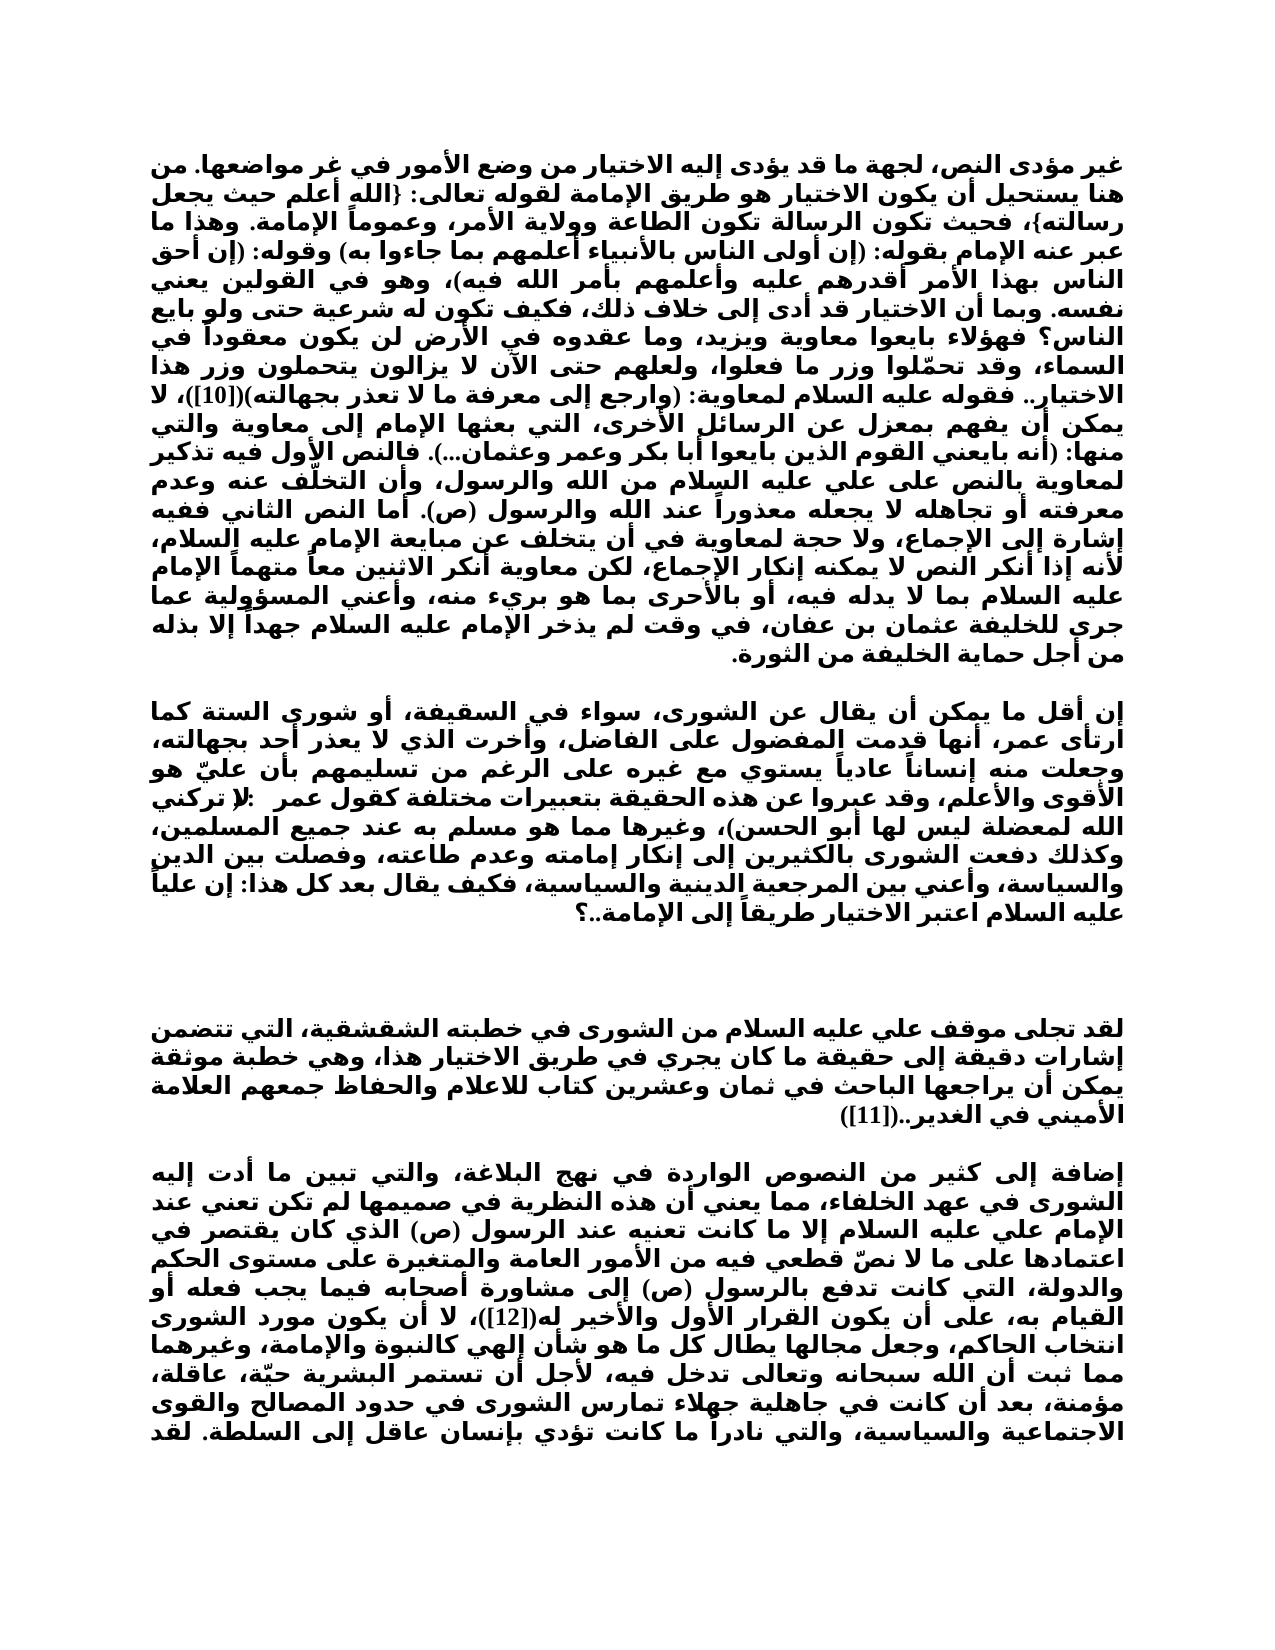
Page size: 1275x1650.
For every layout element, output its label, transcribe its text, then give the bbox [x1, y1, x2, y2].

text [150, 1158, 1125, 1445]
text إن أقل ما يمكن أن يقال عن الشورى، سواء في السقيفة، أو شورى الستة كما ارتأى عمر، أنها قدمت المفضول على الفاضل، وأخرت الذي لا يعذر أحد بجهالته، وجعلت منه إنساناً عادياً يستوي مع غيره على الرغم من تسليمهم بأن عليّ هو الأقوى والأعلم، وقد عبروا عن هذه الحقيقة بتعبيرات مختلفة كقول عمر: (لا تركني الله لمعضلة ليس لها أبو الحسن)، وغيرها مما هو مسلم به عند جميع المسلمين، وكذلك دفعت الشورى بالكثيرين إلى إنكار إمامته وعدم طاعته، وفصلت بين الدين والسياسة، وأعني بين المرجعية الدينية والسياسية، فكيف يقال بعد كل هذا: إن علياً عليه السلام اعتبر الاختيار طريقاً إلى الإمامة..؟ [150, 697, 1125, 927]
text لقد تجلى موقف علي عليه السلام من الشورى في خطبته الشقشقية، التي تتضمن إشارات دقيقة إلى حقيقة ما كان يجري في طريق الاختيار هذا، وهي خطبة موثقة يمكن أن يراجعها الباحث في ثمان وعشرين كتاب للاعلام والحفاظ جمعهم العلامة الأميني في الغدير..([11]) [150, 1014, 1125, 1129]
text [150, 150, 1125, 667]
